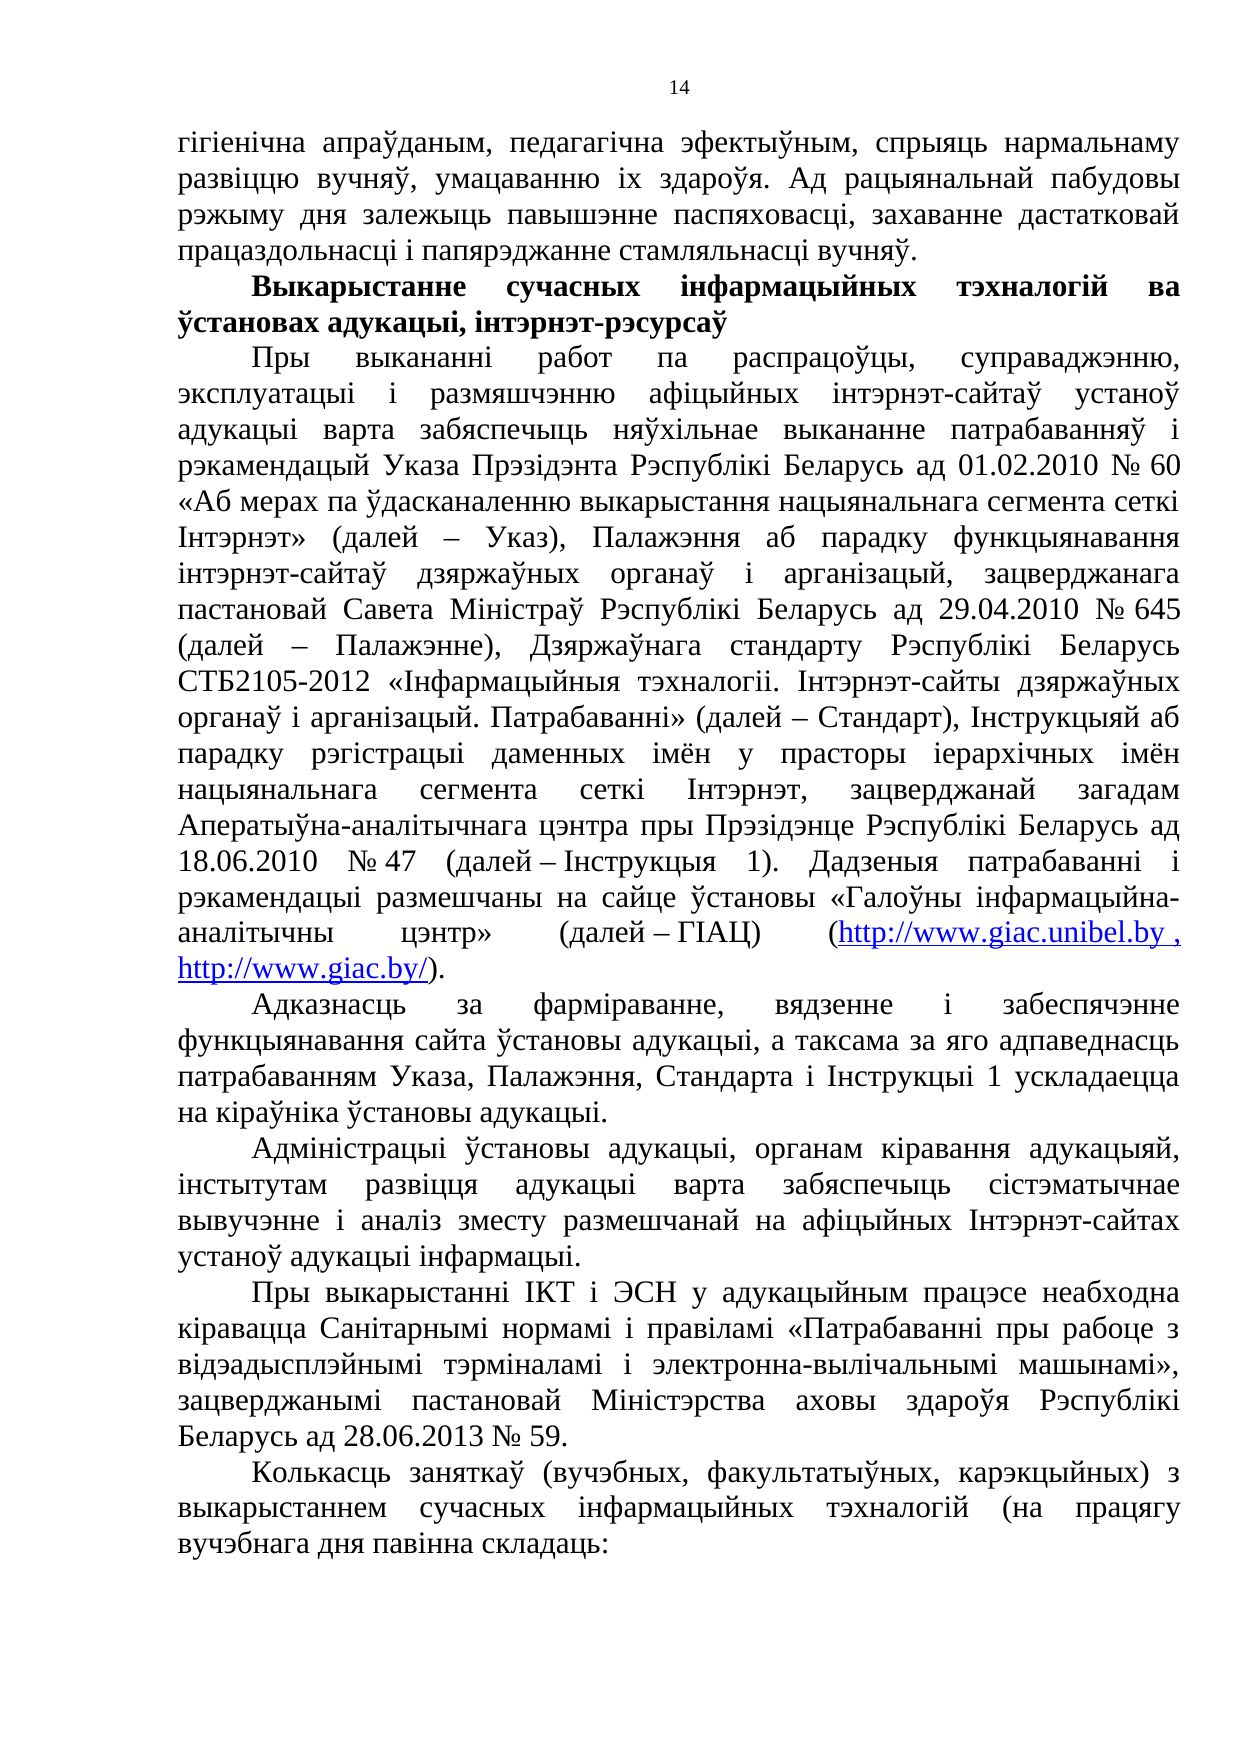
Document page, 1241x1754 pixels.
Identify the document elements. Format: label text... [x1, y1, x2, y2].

text Выкарыстанне сучасных інфармацыйных тэхналогій ва ўстановах адукацыі, інтэрнэт-рэсурсаў [177, 267, 1181, 339]
text Пры выкарыстанні ІКТ і ЭСН у адукацыйным працэсе неабходна кіравацца Санітарнымі нормамі і правіламі «Патрабаванні пры рабоце з відэадысплэйнымі тэрміналамі і электронна-вылічальнымі машынамі», зацверджанымі пастановай Міністэрства аховы здароўя Рэспублікі Беларусь ад 28.06.2013 № 59. [177, 1273, 1181, 1453]
text Адказнасць за фарміраванне, вядзенне і забеспячэнне функцыянавання сайта ўстановы адукацыі, а таксама за яго адпаведнасць патрабаванням Указа, Палажэння, Стандарта і Інструкцыі 1 ускладаецца на кіраўніка ўстановы адукацыі. [177, 986, 1181, 1129]
text Пры выкананні работ па распрацоўцы, суправаджэнню, эксплуатацыі і размяшчэнню афіцыйных інтэрнэт-сайтаў устаноў адукацыі варта забяспечыць няўхільнае выкананне патрабаванняў і рэкамендацый Указа Прэзідэнта Рэспублікі Беларусь ад 01.02.2010 № 60 «Аб мерах па ўдасканаленню выкарыстання нацыянальнага сегмента сеткі Інтэрнэт» (далей – Указ), Палажэння аб парадку функцыянавання інтэрнэт-сайтаў дзяржаўных органаў і арганізацый, зацверджанага пастановай Савета Міністраў Рэспублікі Беларусь ад 29.04.2010 № 645 (далей – Палажэнне), Дзяржаўнага стандарту Рэспублікі Беларусь СТБ2105-2012 «Інфармацыйныя тэхналогіі. Інтэрнэт-сайты дзяржаўных органаў і арганізацый. Патрабаванні» (далей – Стандарт), Інструкцыяй аб парадку рэгістрацыі даменных імён у прасторы іерархічных імён нацыянальнага сегмента сеткі Інтэрнэт, зацверджанай загадам Аператыўна-аналітычнага цэнтра пры Прэзідэнце Рэспублікі Беларусь ад 18.06.2010 № 47 (далей – Інструкцыя 1). Дадзеныя патрабаванні і рэкамендацыі размешчаны на сайце ўстановы «Галоўны інфармацыйна-аналітычны цэнтр» (далей – ГІАЦ) (http://www.giac.unibel.by , http://www.giac.by/). [177, 339, 1181, 986]
text Колькасць заняткаў (вучэбных, факультатыўных, карэкцыйных) з выкарыстаннем сучасных інфармацыйных тэхналогій (на працягу вучэбнага дня павінна складаць: [177, 1453, 1181, 1561]
text Адміністрацыі ўстановы адукацыі, органам кіравання адукацыяй, інстытутам развіцця адукацыі варта забяспечыць сістэматычнае вывучэнне і аналіз зместу размешчанай на афіцыйных Інтэрнэт-сайтах устаноў адукацыі інфармацыі. [177, 1129, 1181, 1273]
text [177, 123, 1181, 267]
